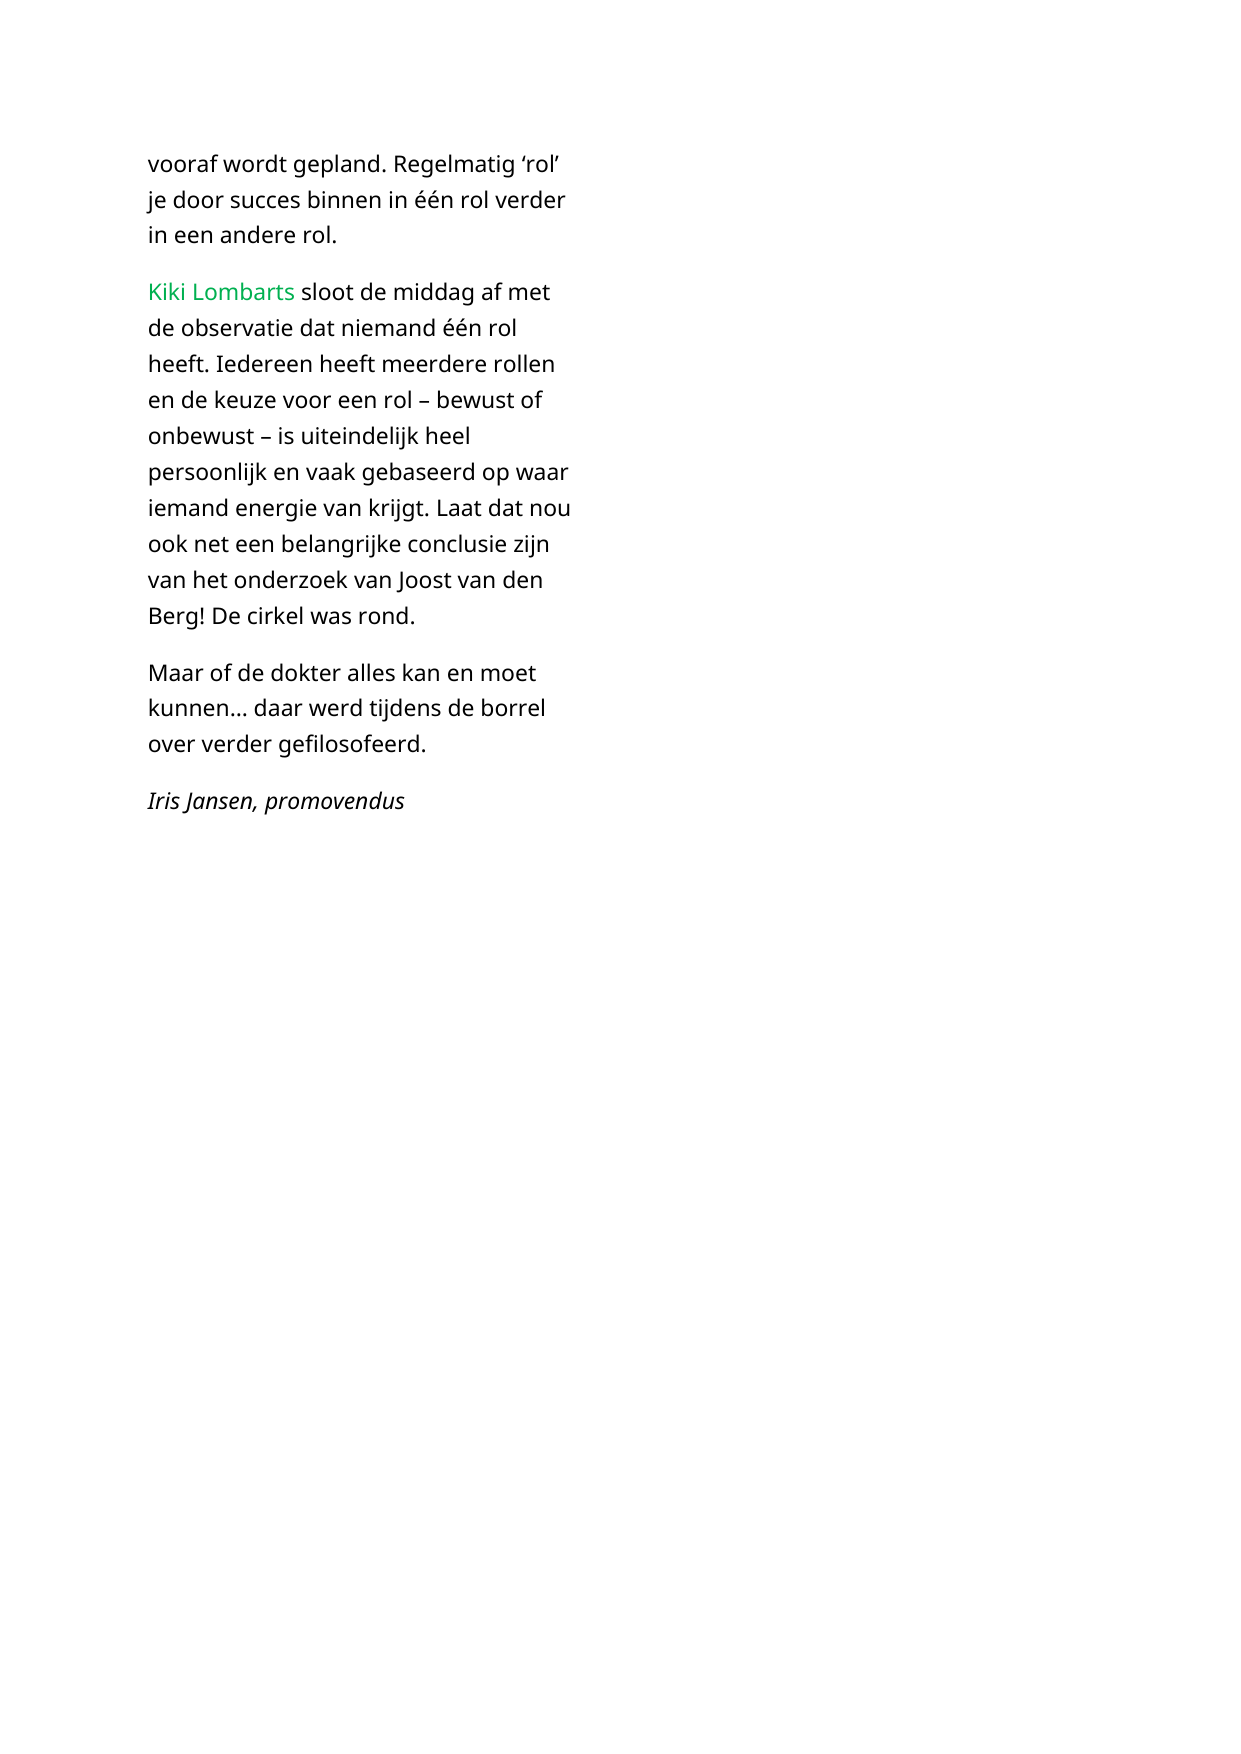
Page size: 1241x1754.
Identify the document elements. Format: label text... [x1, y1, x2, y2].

text Iris Jansen, promovendus [148, 785, 583, 816]
text Kiki Lombarts sloot de middag af met de observatie dat niemand één rol heeft. Iedereen heeft meerdere rollen en de keuze voor een rol – bewust of onbewust – is uiteindelijk heel persoonlijk en vaak gebaseerd op waar iemand energie van krijgt. Laat dat nou ook net een belangrijke conclusie zijn van het onderzoek van Joost van den Berg! De cirkel was rond. [148, 276, 583, 631]
text Maar of de dokter alles kan en moet kunnen… daar werd tijdens de borrel over verder gefilosofeerd. [148, 656, 583, 759]
